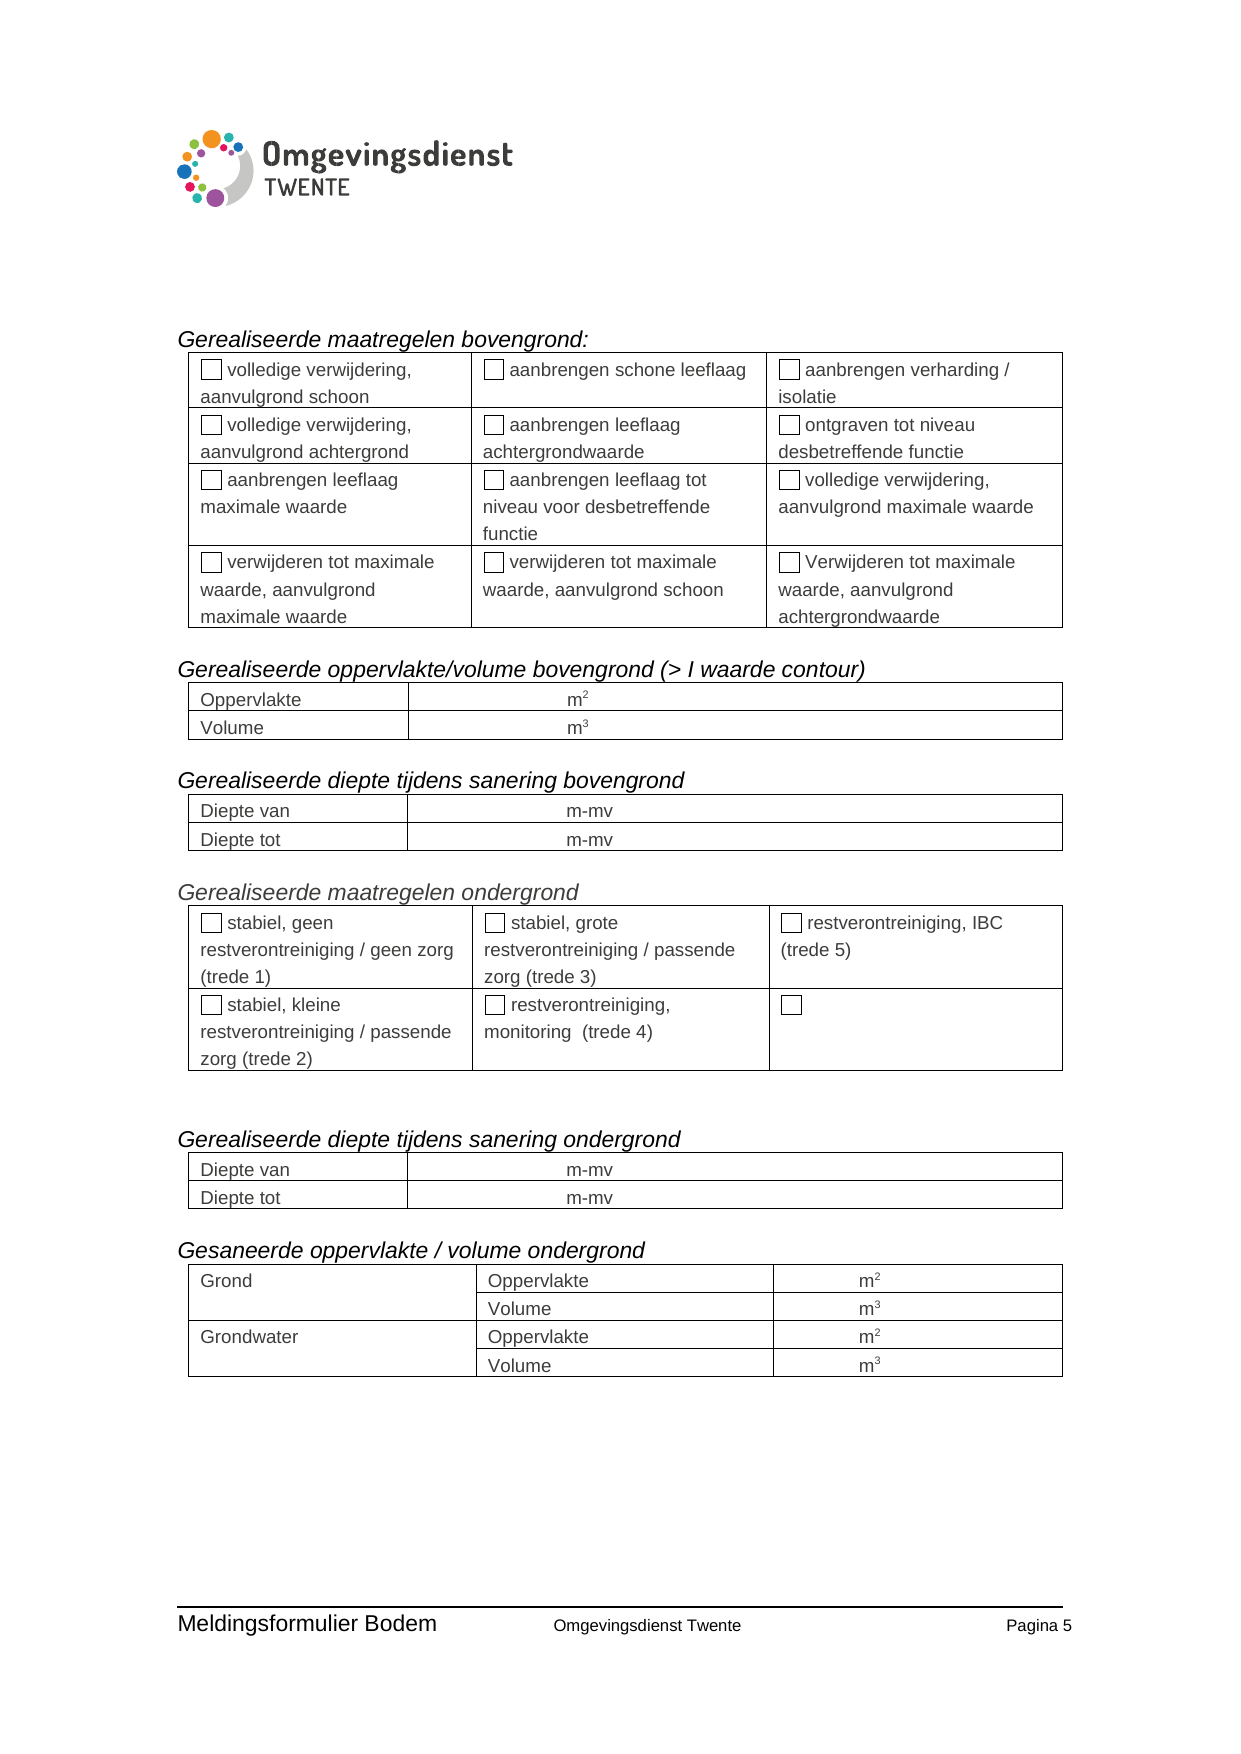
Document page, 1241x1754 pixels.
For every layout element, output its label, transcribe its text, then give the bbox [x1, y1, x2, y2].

table_cell restverontreiniging, monitoring (trede 4) [473, 989, 769, 1070]
table_header stabiel, grote restverontreiniging / passende zorg (trede 3) [473, 906, 769, 987]
table_cell volledige verwijdering, aanvulgrond achtergrond [189, 408, 471, 462]
table_header aanbrengen verharding / isolatie [767, 353, 1062, 407]
table_cell stabiel, kleine restverontreiniging / passende zorg (trede 2) [189, 989, 472, 1070]
table_cell Diepte tot [189, 1181, 407, 1208]
table_header stabiel, geen restverontreiniging / geen zorg (trede 1) [189, 906, 472, 987]
table_header Diepte van [189, 1153, 407, 1180]
text Gerealiseerde maatregelen bovengrond: [177, 325, 1063, 352]
table_cell Diepte tot [189, 823, 407, 850]
table_header m-mv [408, 795, 1062, 822]
table_header Oppervlakte [189, 683, 408, 710]
table_header m2 [409, 683, 1062, 710]
table_cell Volume [477, 1293, 773, 1320]
table_header Oppervlakte [477, 1265, 773, 1292]
table_cell m-mv [408, 1181, 1062, 1208]
table_header m2 [774, 1265, 1062, 1292]
table_cell Grondwater [189, 1321, 476, 1376]
table_cell aanbrengen leeflaag maximale waarde [189, 464, 471, 545]
table_cell Oppervlakte [477, 1321, 773, 1348]
table_header Grond [189, 1265, 476, 1320]
table_cell m3 [409, 711, 1062, 738]
table_header restverontreiniging, IBC (trede 5) [770, 906, 1062, 987]
table_cell Verwijderen tot maximale waarde, aanvulgrond achtergrondwaarde [767, 546, 1062, 627]
table_cell ontgraven tot niveau desbetreffende functie [767, 408, 1062, 462]
table_cell m-mv [408, 823, 1062, 850]
table_header m-mv [408, 1153, 1062, 1180]
text Gerealiseerde oppervlakte/volume bovengrond (> I waarde contour) [177, 655, 1063, 682]
table_cell verwijderen tot maximale waarde, aanvulgrond maximale waarde [189, 546, 471, 627]
table_cell m2 [774, 1321, 1062, 1348]
table_header aanbrengen schone leeflaag [472, 353, 766, 407]
table_cell Volume [477, 1349, 773, 1376]
table_cell volledige verwijdering, aanvulgrond maximale waarde [767, 464, 1062, 545]
table_header volledige verwijdering, aanvulgrond schoon [189, 353, 471, 407]
text Gerealiseerde diepte tijdens sanering bovengrond [177, 767, 1063, 794]
table_cell aanbrengen leeflaag tot niveau voor desbetreffende functie [472, 464, 766, 545]
table_cell m3 [774, 1293, 1062, 1320]
text Gesaneerde oppervlakte / volume ondergrond [177, 1236, 1063, 1263]
table_cell aanbrengen leeflaag achtergrondwaarde [472, 408, 766, 462]
table_header Diepte van [189, 795, 407, 822]
table_cell m3 [774, 1349, 1062, 1376]
table_cell [770, 989, 1062, 1070]
text Gerealiseerde maatregelen ondergrond [177, 878, 1063, 905]
table_cell verwijderen tot maximale waarde, aanvulgrond schoon [472, 546, 766, 627]
text Gerealiseerde diepte tijdens sanering ondergrond [177, 1125, 1063, 1152]
table_cell Volume [189, 711, 408, 738]
